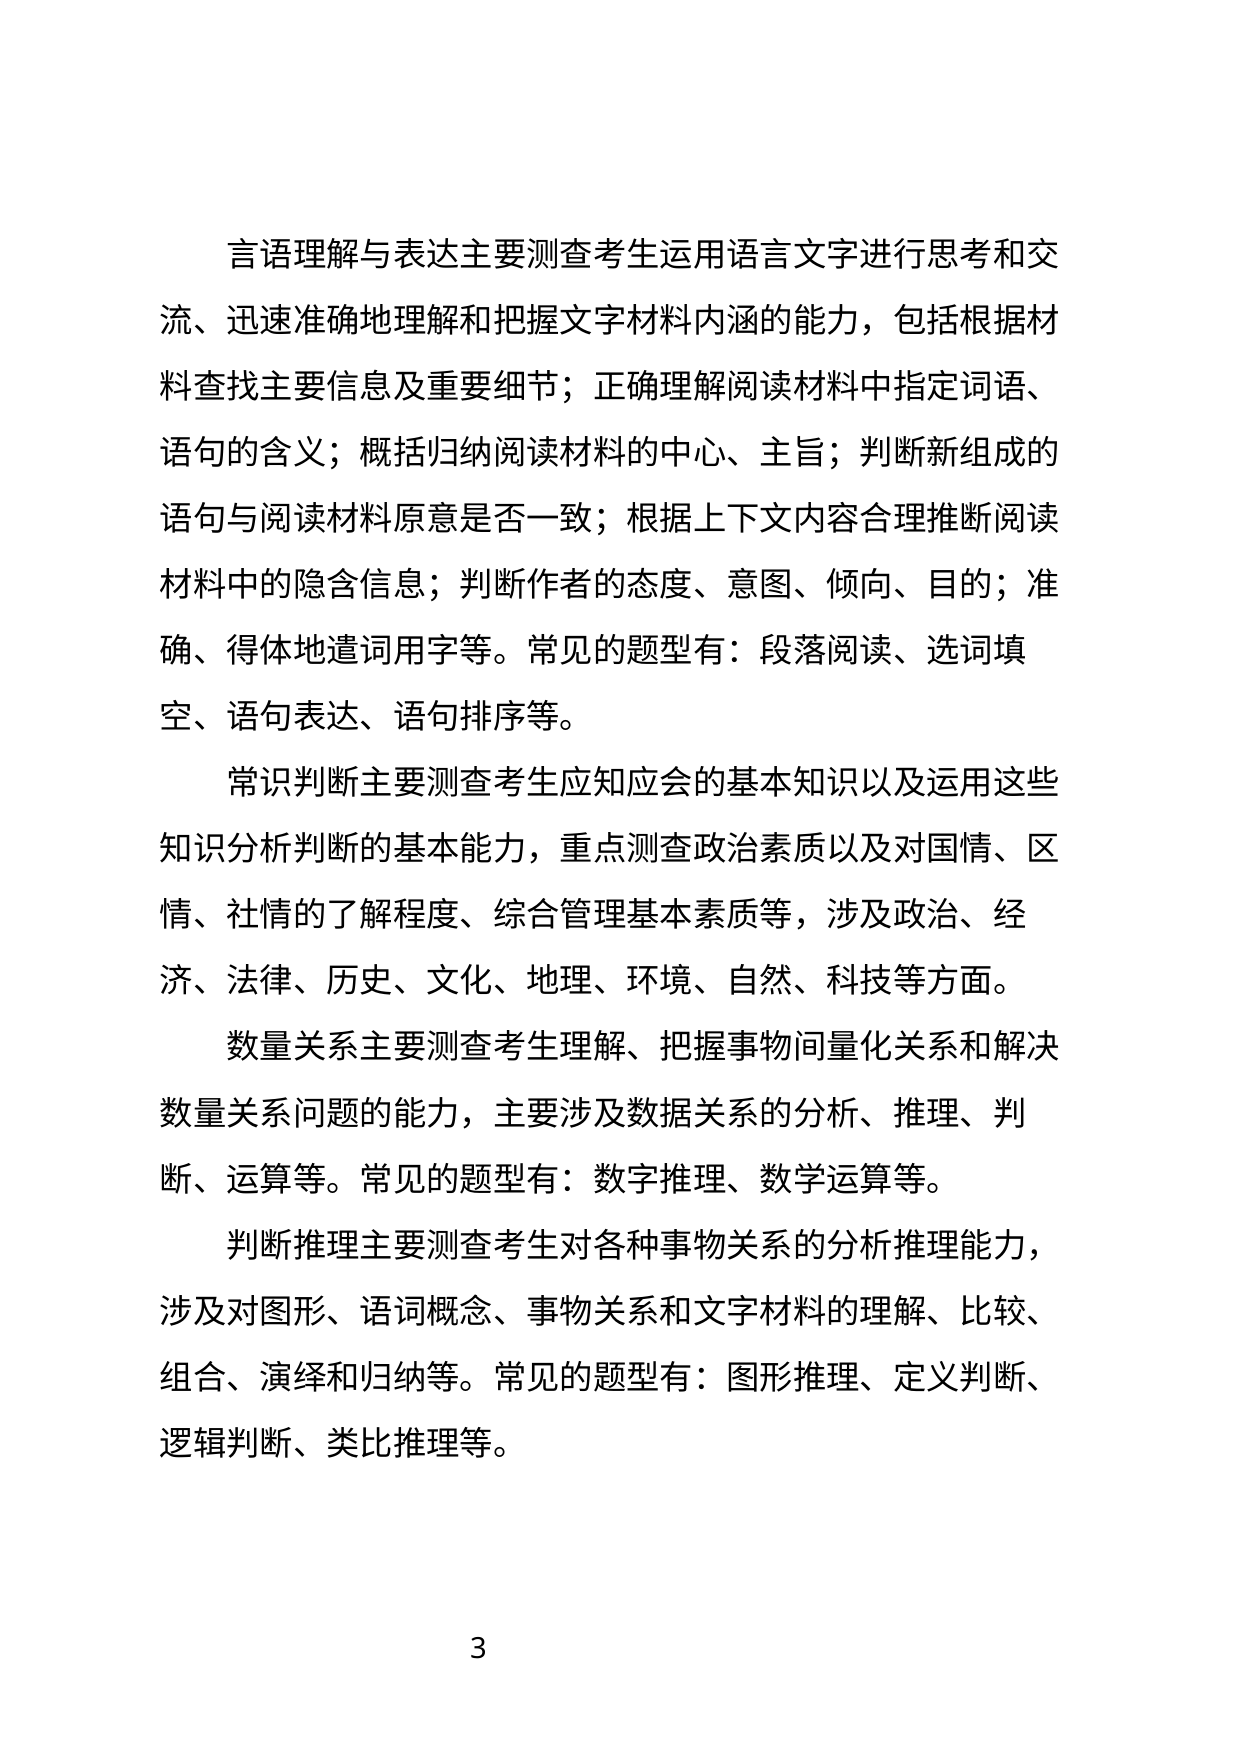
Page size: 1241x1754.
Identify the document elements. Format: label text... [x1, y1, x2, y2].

text 数量关系主要测查考生理解、把握事物间量化关系和解决数量关系问题的能力，主要涉及数据关系的分析、推理、判断、运算等。常见的题型有：数字推理、数学运算等。 [159, 1011, 1081, 1209]
text 言语理解与表达主要测查考生运用语言文字进行思考和交流、迅速准确地理解和把握文字材料内涵的能力，包括根据材料查找主要信息及重要细节；正确理解阅读材料中指定词语、语句的含义；概括归纳阅读材料的中心、主旨；判断新组成的语句与阅读材料原意是否一致；根据上下文内容合理推断阅读材料中的隐含信息；判断作者的态度、意图、倾向、目的；准确、得体地遣词用字等。常见的题型有：段落阅读、选词填空、语句表达、语句排序等。 [159, 219, 1081, 747]
text 常识判断主要测查考生应知应会的基本知识以及运用这些知识分析判断的基本能力，重点测查政治素质以及对国情、区情、社情的了解程度、综合管理基本素质等，涉及政治、经济、法律、历史、文化、地理、环境、自然、科技等方面。 [159, 747, 1081, 1011]
text 判断推理主要测查考生对各种事物关系的分析推理能力，涉及对图形、语词概念、事物关系和文字材料的理解、比较、组合、演绎和归纳等。常见的题型有：图形推理、定义判断、逻辑判断、类比推理等。 [159, 1209, 1081, 1474]
